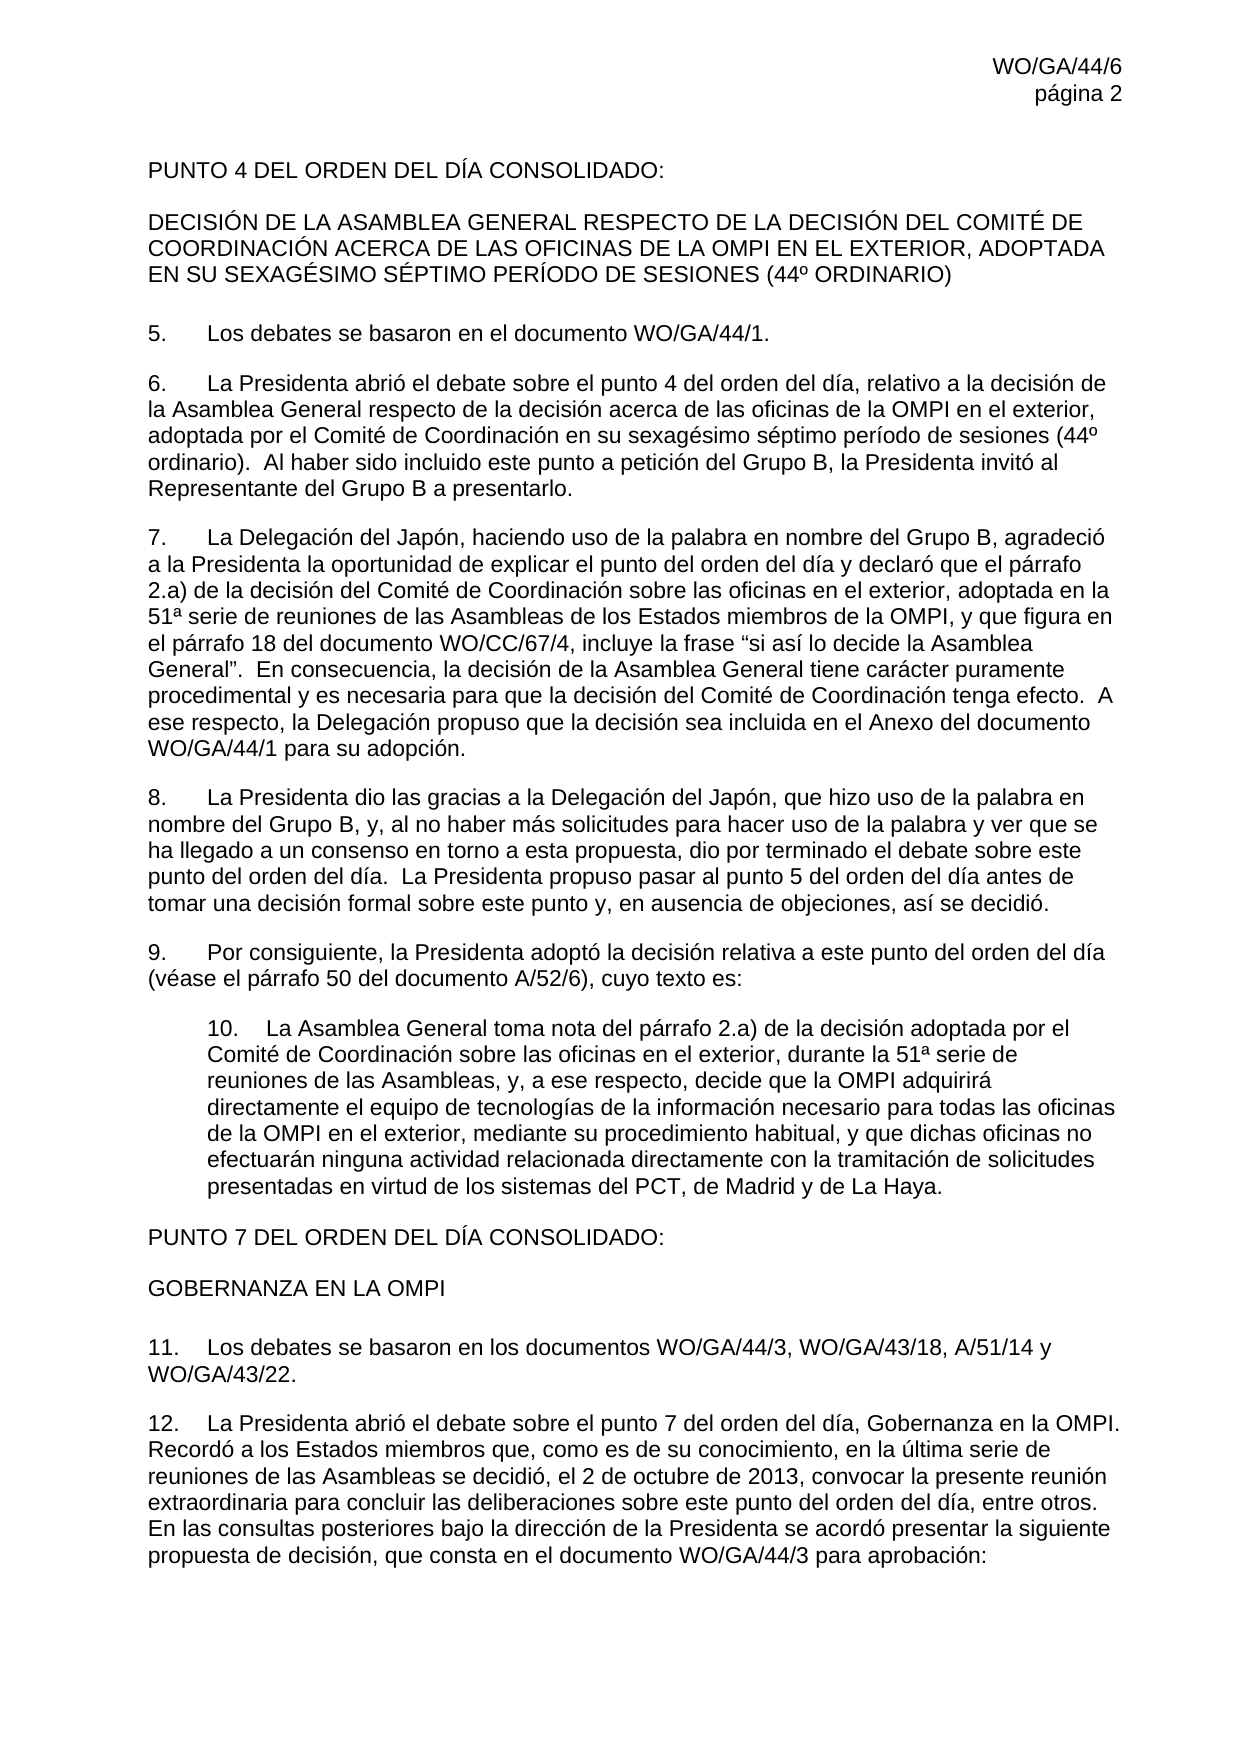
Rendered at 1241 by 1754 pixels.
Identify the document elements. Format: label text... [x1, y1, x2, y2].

text La Delegación del Japón, haciendo uso de la palabra en nombre del Grupo B, agradeció a la Presidenta la oportunidad de explicar el punto del orden del día y declaró que el párrafo 2.a) de la decisión del Comité de Coordinación sobre las oficinas en el exterior, adoptada en la 51ª serie de reuniones de las Asambleas de los Estados miembros de la OMPI, y que figura en el párrafo 18 del documento WO/CC/67/4, incluye la frase “si así lo decide la Asamblea General”. En consecuencia, la decisión de la Asamblea General tiene carácter puramente procedimental y es necesaria para que la decisión del Comité de Coordinación tenga efecto. A ese respecto, la Delegación propuso que la decisión sea incluida en el Anexo del documento WO/GA/44/1 para su adopción. [148, 524, 1122, 761]
text Por consiguiente, la Presidenta adoptó la decisión relativa a este punto del orden del día (véase el párrafo 50 del documento A/52/6), cuyo texto es: [148, 939, 1122, 992]
text La Asamblea General toma nota del párrafo 2.a) de la decisión adoptada por el Comité de Coordinación sobre las oficinas en el exterior, durante la 51ª serie de reuniones de las Asambleas, y, a ese respecto, decide que la OMPI adquirirá directamente el equipo de tecnologías de la información necesario para todas las oficinas de la OMPI en el exterior, mediante su procedimiento habitual, y que dichas oficinas no efectuarán ninguna actividad relacionada directamente con la tramitación de solicitudes presentadas en virtud de los sistemas del PCT, de Madrid y de La Haya. [207, 1014, 1122, 1199]
text Los debates se basaron en los documentos WO/GA/44/3, WO/GA/43/18, A/51/14 y WO/GA/43/22. [148, 1334, 1122, 1387]
subtitle PUNTO 4 DEL ORDEN DEL DÍA CONSOLIDADO: [148, 157, 1122, 183]
subtitle DECISIÓN DE LA ASAMBLEA GENERAL RESPECTO DE LA DECISIÓN DEL COMITÉ DE COORDINACIÓN ACERCA DE LAS OFICINAS DE LA OMPI EN EL EXTERIOR, ADOPTADA EN SU SEXAGÉSIMO SÉPTIMO PERÍODO DE SESIONES (44º ORDINARIO) [148, 208, 1122, 288]
text La Presidenta dio las gracias a la Delegación del Japón, que hizo uso de la palabra en nombre del Grupo B, y, al no haber más solicitudes para hacer uso de la palabra y ver que se ha llegado a un consenso en torno a esta propuesta, dio por terminado el debate sobre este punto del orden del día. La Presidenta propuso pasar al punto 5 del orden del día antes de tomar una decisión formal sobre este punto y, en ausencia de objeciones, así se decidió. [148, 784, 1122, 916]
text La Presidenta abrió el debate sobre el punto 7 del orden del día, Gobernanza en la OMPI. Recordó a los Estados miembros que, como es de su conocimiento, en la última serie de reuniones de las Asambleas se decidió, el 2 de octubre de 2013, convocar la presente reunión extraordinaria para concluir las deliberaciones sobre este punto del orden del día, entre otros. En las consultas posteriores bajo la dirección de la Presidenta se acordó presentar la siguiente propuesta de decisión, que consta en el documento WO/GA/44/3 para aprobación: [148, 1410, 1122, 1568]
subtitle GOBERNANZA EN LA OMPI [148, 1275, 1122, 1302]
text Los debates se basaron en el documento WO/GA/44/1. [148, 320, 1122, 347]
text La Presidenta abrió el debate sobre el punto 4 del orden del día, relativo a la decisión de la Asamblea General respecto de la decisión acerca de las oficinas de la OMPI en el exterior, adoptada por el Comité de Coordinación en su sexagésimo séptimo período de sesiones (44º ordinario). Al haber sido incluido este punto a petición del Grupo B, la Presidenta invitó al Representante del Grupo B a presentarlo. [148, 369, 1122, 501]
subtitle PUNTO 7 DEL ORDEN DEL DÍA CONSOLIDADO: [148, 1224, 1122, 1250]
